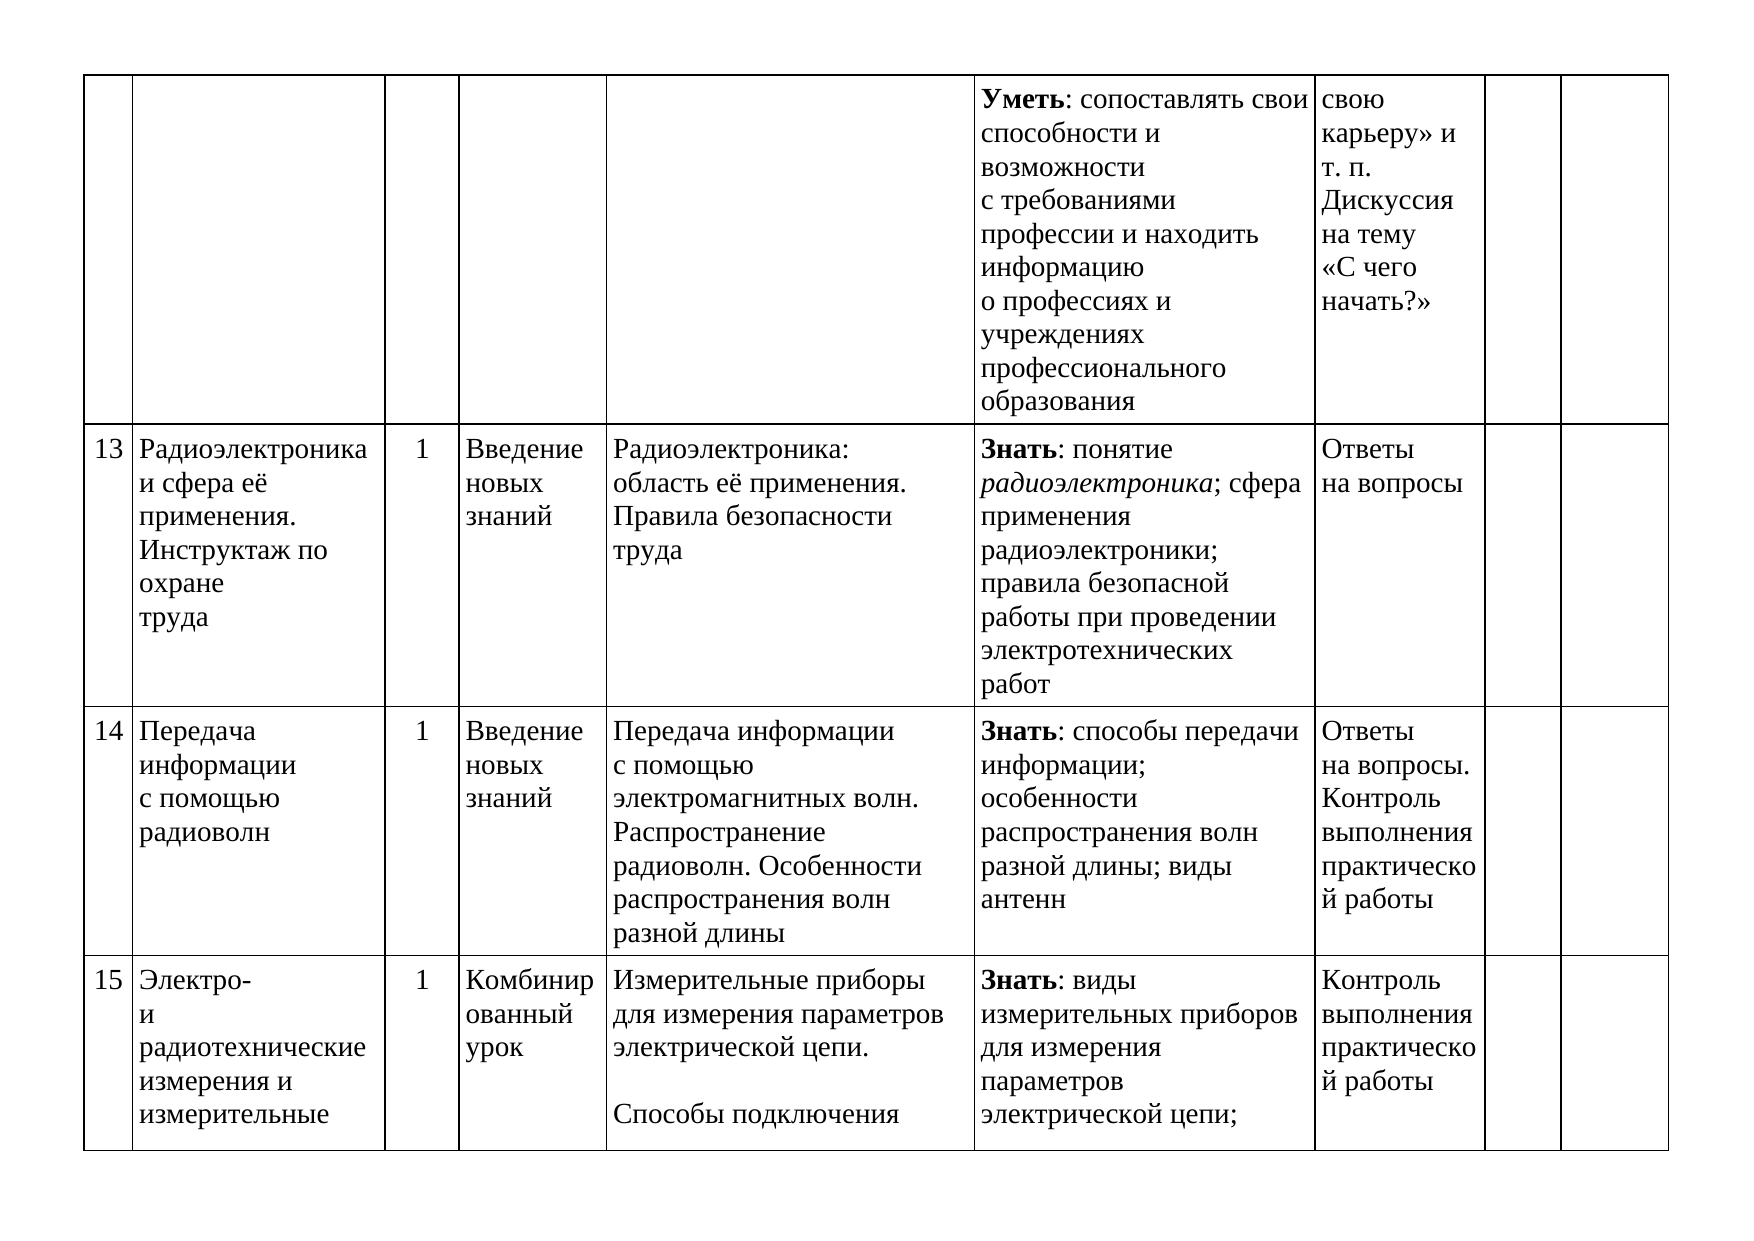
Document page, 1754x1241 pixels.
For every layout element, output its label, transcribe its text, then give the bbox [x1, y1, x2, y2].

table_cell [1486, 956, 1560, 1150]
table_cell 1 [386, 425, 458, 706]
table_cell Ответы на вопросы [1316, 425, 1484, 706]
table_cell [133, 76, 384, 423]
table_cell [1316, 76, 1484, 423]
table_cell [975, 76, 1314, 423]
table_cell Радиоэлектроника и сфера её применения. Инструктаж по охране труда [133, 425, 384, 706]
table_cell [460, 76, 606, 423]
table_cell Передача информации с помощью электромагнитных волн. Распространение радиоволн. Особенности распространения волн разной длины [607, 707, 974, 954]
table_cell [460, 956, 606, 1150]
table_cell [1562, 76, 1668, 423]
table_cell [1486, 707, 1560, 954]
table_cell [1316, 956, 1484, 1150]
table_cell Введение новых знаний [460, 425, 606, 706]
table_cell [975, 956, 1314, 1150]
table_cell Радиоэлектроника: область её применения. Правила безопасности труда [607, 425, 974, 706]
table_cell 1 [386, 956, 458, 1150]
table_cell 14 [85, 707, 132, 954]
table_cell Знать: понятие радиоэлектроника; сфера применения радиоэлектроники; правила безопасной работы при проведении электротехнических работ [975, 425, 1314, 706]
table_cell 13 [85, 425, 132, 706]
table_cell 1 [386, 707, 458, 954]
table_cell 15 [85, 956, 132, 1150]
table_cell Знать: способы передачи информации; особенности распространения волн разной длины; виды антенн [975, 707, 1314, 954]
table_cell [1486, 425, 1560, 706]
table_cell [607, 956, 974, 1150]
table_cell Ответы на вопросы. Контроль выполнения практической работы [1316, 707, 1484, 954]
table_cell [607, 76, 974, 423]
table_cell [1486, 76, 1560, 423]
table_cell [133, 956, 384, 1150]
table_cell [1562, 707, 1668, 954]
table_cell Введение новых знаний [460, 707, 606, 954]
table_cell [1562, 956, 1668, 1150]
table_cell [1562, 425, 1668, 706]
table_cell Передача информации с помощью радиоволн [133, 707, 384, 954]
table_cell 1 [386, 76, 458, 423]
table_cell 12 [85, 76, 132, 423]
